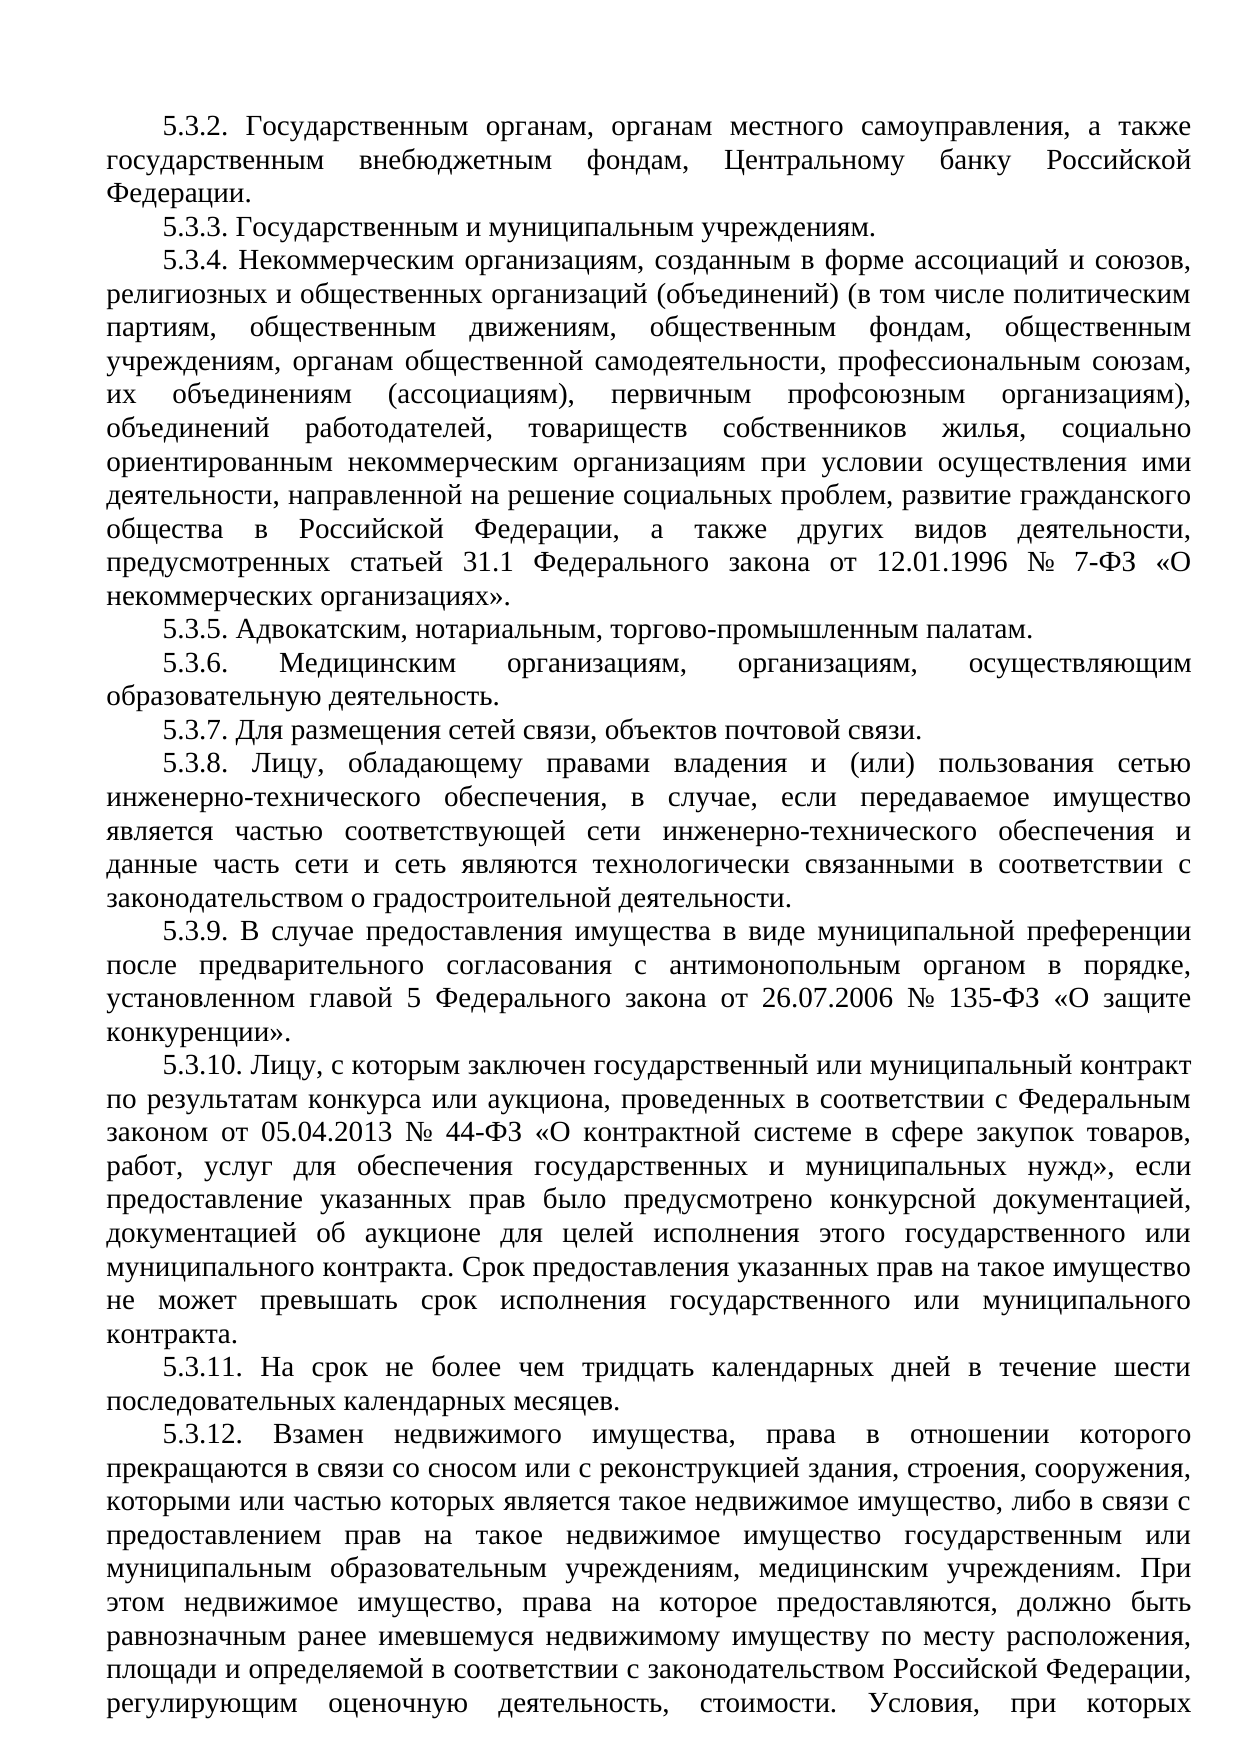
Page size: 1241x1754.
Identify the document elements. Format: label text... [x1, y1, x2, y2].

text 5.3.7. Для размещения сетей связи, объектов почтовой связи. [106, 712, 1192, 746]
text 5.3.9. В случае предоставления имущества в виде муниципальной преференции после предварительного согласования с антимонопольным органом в порядке, установленном главой 5 Федерального закона от 26.07.2006 № 135-ФЗ «О защите конкуренции». [106, 913, 1192, 1047]
text 5.3.6. Медицинским организациям, организациям, осуществляющим образовательную деятельность. [106, 645, 1192, 712]
text 5.3.4. Некоммерческим организациям, созданным в форме ассоциаций и союзов, религиозных и общественных организаций (объединений) (в том числе политическим партиям, общественным движениям, общественным фондам, общественным учреждениям, органам общественной самодеятельности, профессиональным союзам, их объединениям (ассоциациям), первичным профсоюзным организациям), объединений работодателей, товариществ собственников жилья, социально ориентированным некоммерческим организациям при условии осуществления ими деятельности, направленной на решение социальных проблем, развитие гражданского общества в Российской Федерации, а также других видов деятельности, предусмотренных статьей 31.1 Федерального закона от 12.01.1996 № 7-ФЗ «О некоммерческих организациях». [106, 242, 1192, 611]
text 5.3.11. На срок не более чем тридцать календарных дней в течение шести последовательных календарных месяцев. [106, 1349, 1192, 1416]
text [106, 1416, 1192, 1718]
text 5.3.10. Лицу, с которым заключен государственный или муниципальный контракт по результатам конкурса или аукциона, проведенных в соответствии с Федеральным законом от 05.04.2013 № 44-ФЗ «О контрактной системе в сфере закупок товаров, работ, услуг для обеспечения государственных и муниципальных нужд», если предоставление указанных прав было предусмотрено конкурсной документацией, документацией об аукционе для целей исполнения этого государственного или муниципального контракта. Срок предоставления указанных прав на такое имущество не может превышать срок исполнения государственного или муниципального контракта. [106, 1047, 1192, 1349]
text 5.3.5. Адвокатским, нотариальным, торгово-промышленным палатам. [106, 611, 1192, 645]
text 5.3.3. Государственным и муниципальным учреждениям. [106, 209, 1192, 242]
text 5.3.8. Лицу, обладающему правами владения и (или) пользования сетью инженерно-технического обеспечения, в случае, если передаваемое имущество является частью соответствующей сети инженерно-технического обеспечения и данные часть сети и сеть являются технологически связанными в соответствии с законодательством о градостроительной деятельности. [106, 746, 1192, 913]
text 5.3.2. Государственным органам, органам местного самоуправления, а также государственным внебюджетным фондам, Центральному банку Российской Федерации. [106, 108, 1192, 209]
